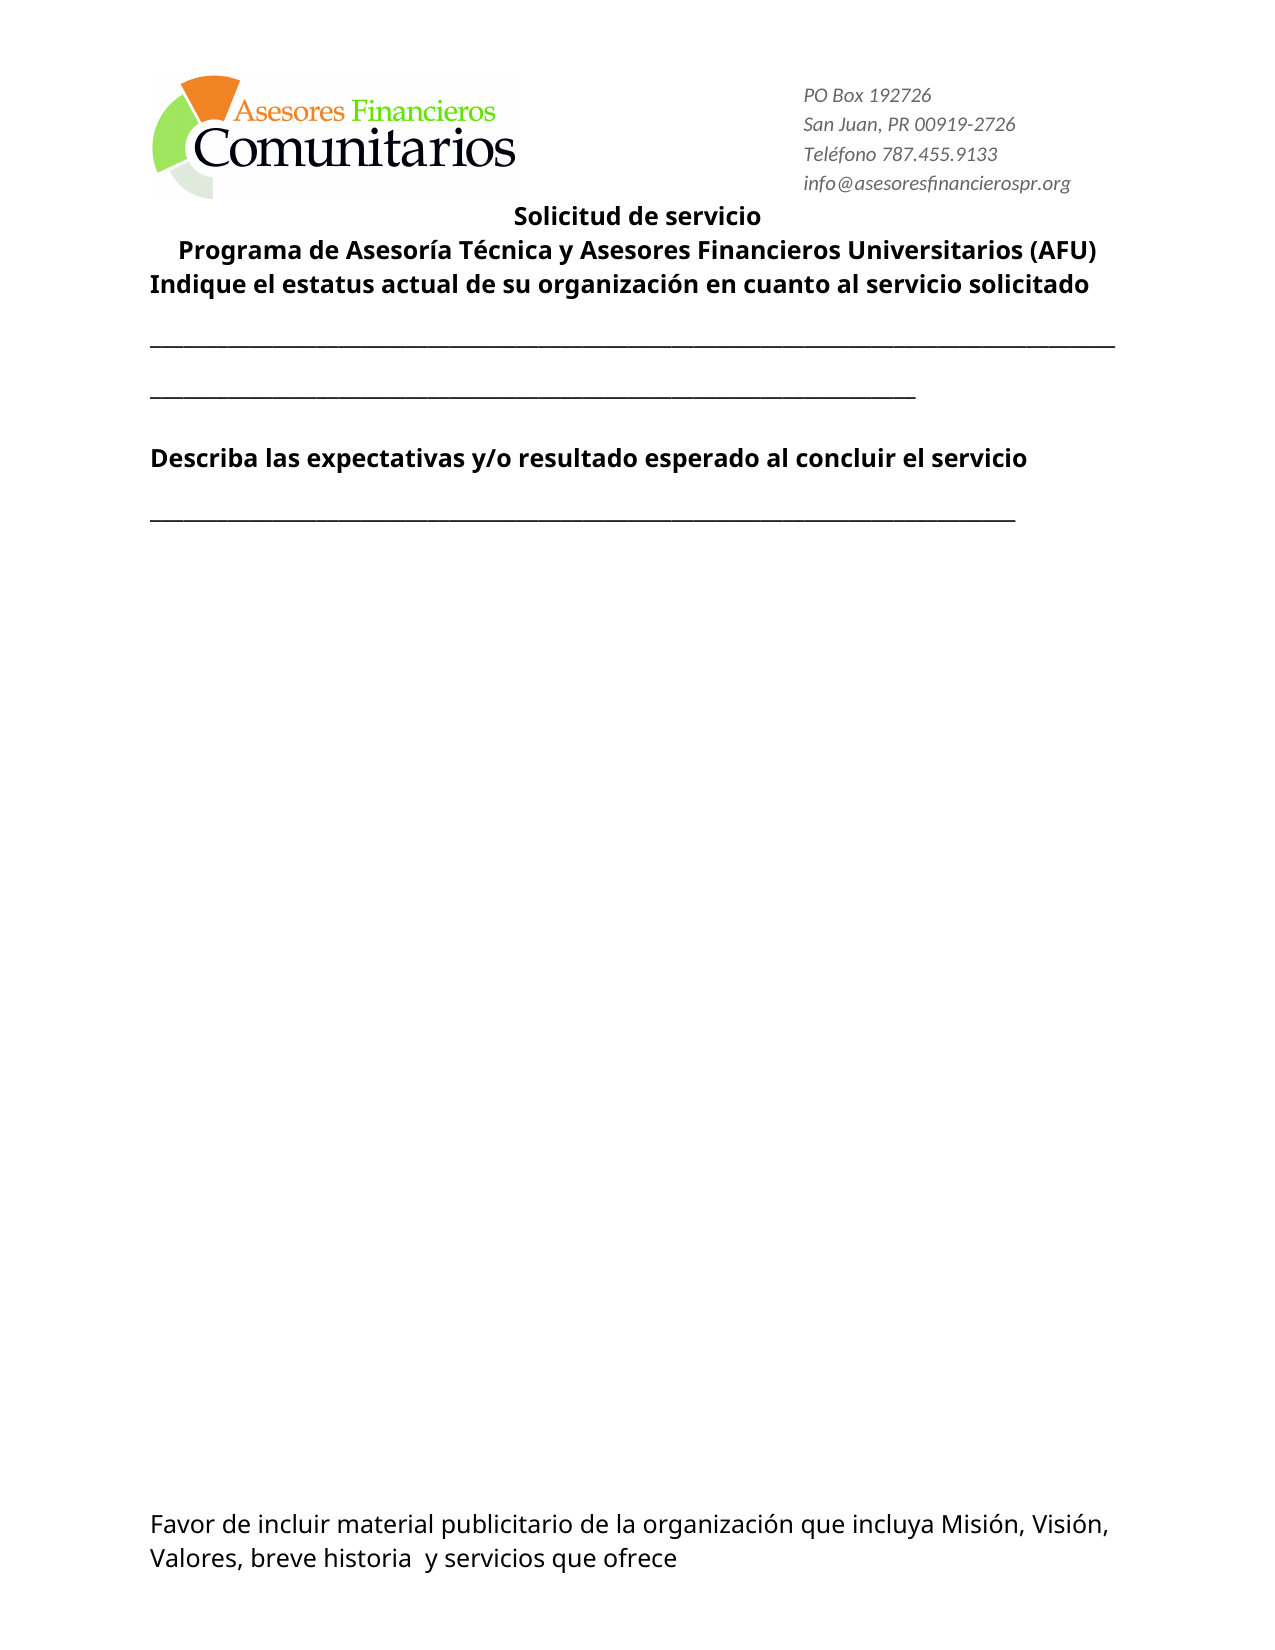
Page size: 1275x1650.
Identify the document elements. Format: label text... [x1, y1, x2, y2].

text Indique el estatus actual de su organización en cuanto al servicio solicitado ____________________________________________________________________________________________________________________________________________________________ [150, 266, 1125, 402]
picture [150, 75, 517, 199]
text Describa las expectativas y/o resultado esperado al concluir el servicio ______________________________________________________________________________ [150, 440, 1125, 525]
